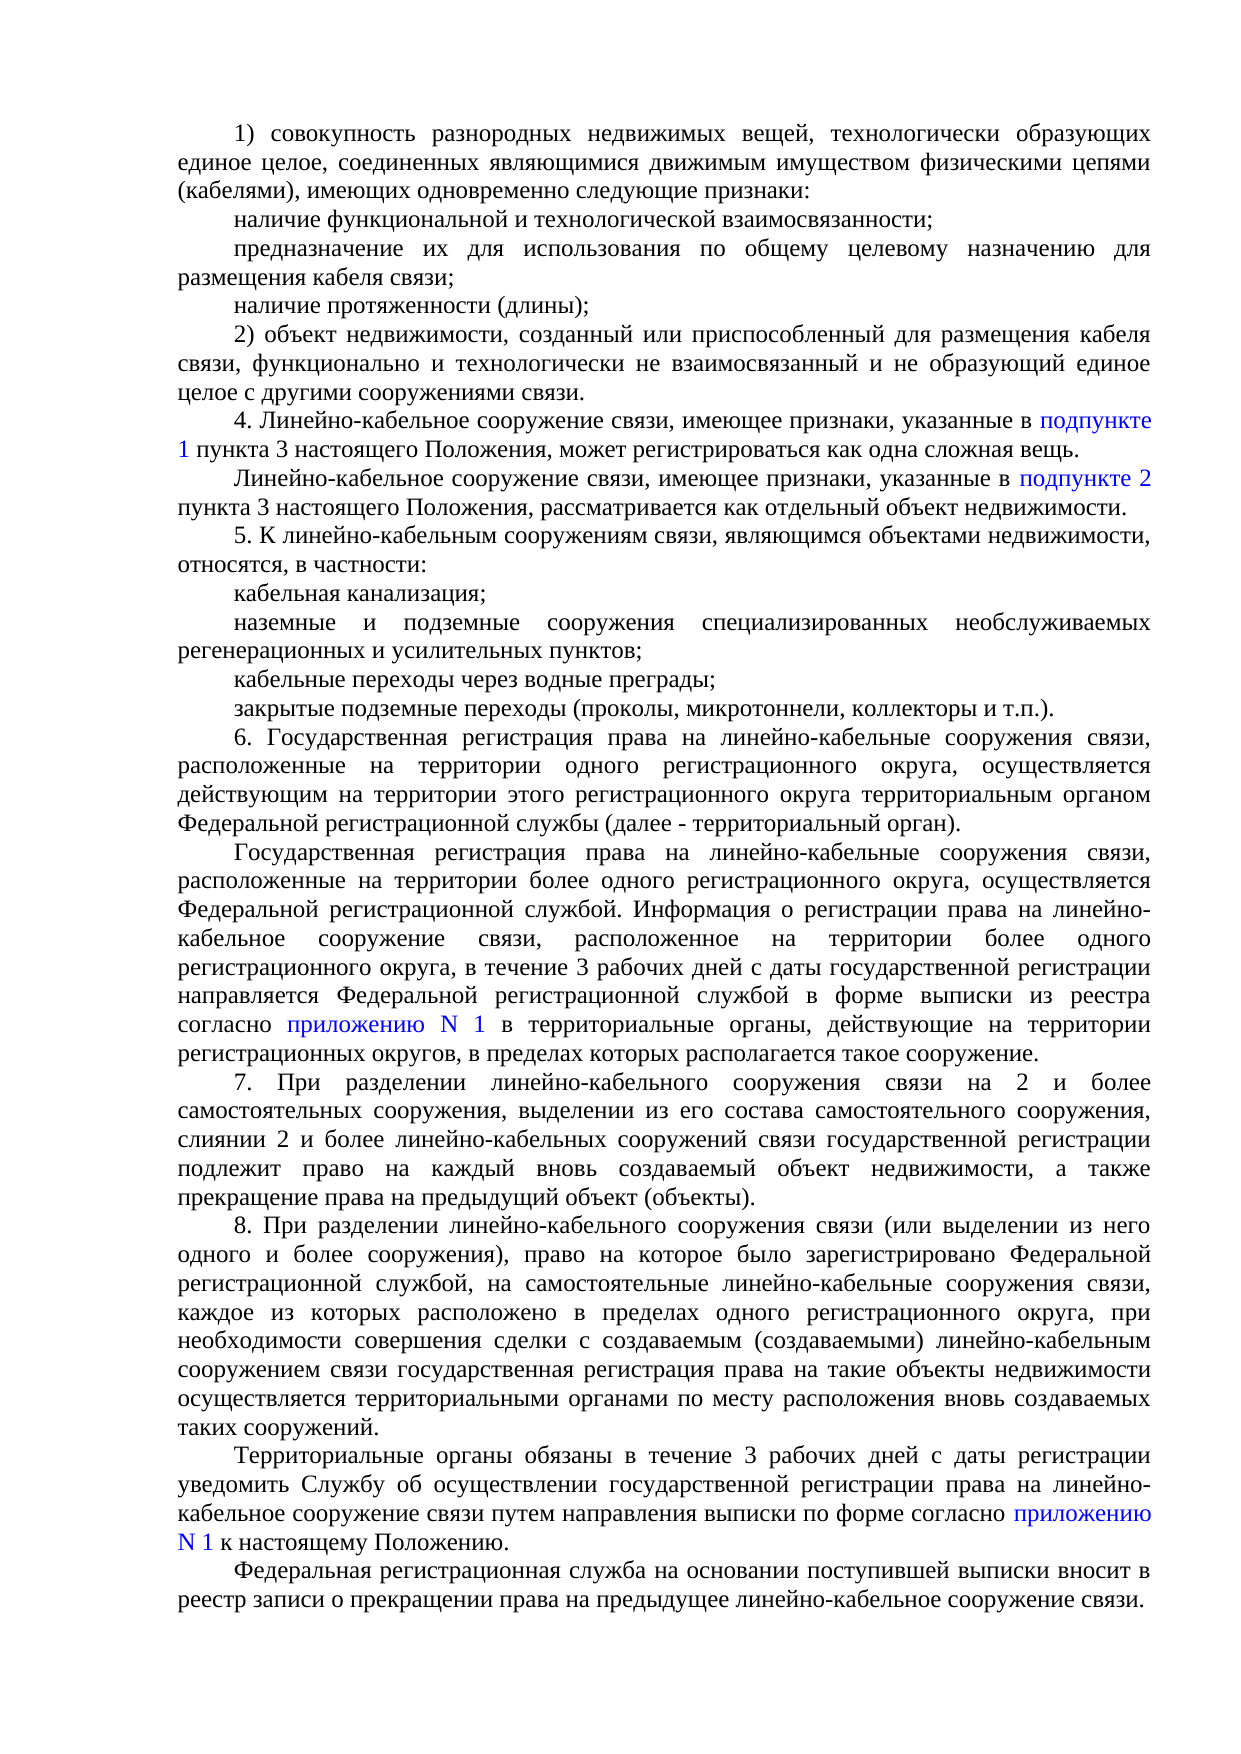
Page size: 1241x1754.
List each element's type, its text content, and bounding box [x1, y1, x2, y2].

text 1) совокупность разнородных недвижимых вещей, технологически образующих единое целое, соединенных являющимися движимым имуществом физическими цепями (кабелями), имеющих одновременно следующие признаки: [177, 118, 1152, 204]
text 2) объект недвижимости, созданный или приспособленный для размещения кабеля связи, функционально и технологически не взаимосвязанный и не образующий единое целое с другими сооружениями связи. [177, 319, 1152, 406]
text наличие функциональной и технологической взаимосвязанности; [177, 204, 1152, 233]
text наземные и подземные сооружения специализированных необслуживаемых регенерационных и усилительных пунктов; [177, 607, 1152, 664]
text кабельные переходы через водные преграды; [177, 664, 1152, 693]
text Федеральная регистрационная служба на основании поступившей выписки вносит в реестр записи о прекращении права на предыдущее линейно-кабельное сооружение связи. [177, 1556, 1152, 1613]
text наличие протяженности (длины); [177, 291, 1152, 319]
text кабельная канализация; [177, 578, 1152, 607]
text предназначение их для использования по общему целевому назначению для размещения кабеля связи; [177, 233, 1152, 291]
text 6. Государственная регистрация права на линейно-кабельные сооружения связи, расположенные на территории одного регистрационного округа, осуществляется действующим на территории этого регистрационного округа территориальным органом Федеральной регистрационной службы (далее - территориальный орган). [177, 722, 1152, 837]
text Государственная регистрация права на линейно-кабельные сооружения связи, расположенные на территории более одного регистрационного округа, осуществляется Федеральной регистрационной службой. Информация о регистрации права на линейно-кабельное сооружение связи, расположенное на территории более одного регистрационного округа, в течение 3 рабочих дней с даты государственной регистрации направляется Федеральной регистрационной службой в форме выписки из реестра согласно приложению N 1 в территориальные органы, действующие на территории регистрационных округов, в пределах которых располагается такое сооружение. [177, 837, 1152, 1067]
text 8. При разделении линейно-кабельного сооружения связи (или выделении из него одного и более сооружения), право на которое было зарегистрировано Федеральной регистрационной службой, на самостоятельные линейно-кабельные сооружения связи, каждое из которых расположено в пределах одного регистрационного округа, при необходимости совершения сделки с создаваемым (создаваемыми) линейно-кабельным сооружением связи государственная регистрация права на такие объекты недвижимости осуществляется территориальными органами по месту расположения вновь создаваемых таких сооружений. [177, 1211, 1152, 1441]
text Линейно-кабельное сооружение связи, имеющее признаки, указанные в подпункте 2 пункта 3 настоящего Положения, рассматривается как отдельный объект недвижимости. [177, 463, 1152, 521]
text Территориальные органы обязаны в течение 3 рабочих дней с даты регистрации уведомить Службу об осуществлении государственной регистрации права на линейно-кабельное сооружение связи путем направления выписки по форме согласно приложению N 1 к настоящему Положению. [177, 1441, 1152, 1556]
text 7. При разделении линейно-кабельного сооружения связи на 2 и более самостоятельных сооружения, выделении из его состава самостоятельного сооружения, слиянии 2 и более линейно-кабельных сооружений связи государственной регистрации подлежит право на каждый вновь создаваемый объект недвижимости, а также прекращение права на предыдущий объект (объекты). [177, 1067, 1152, 1211]
text закрытые подземные переходы (проколы, микротоннели, коллекторы и т.п.). [177, 693, 1152, 722]
text 5. К линейно-кабельным сооружениям связи, являющимся объектами недвижимости, относятся, в частности: [177, 521, 1152, 578]
text 4. Линейно-кабельное сооружение связи, имеющее признаки, указанные в подпункте 1 пункта 3 настоящего Положения, может регистрироваться как одна сложная вещь. [177, 406, 1152, 463]
